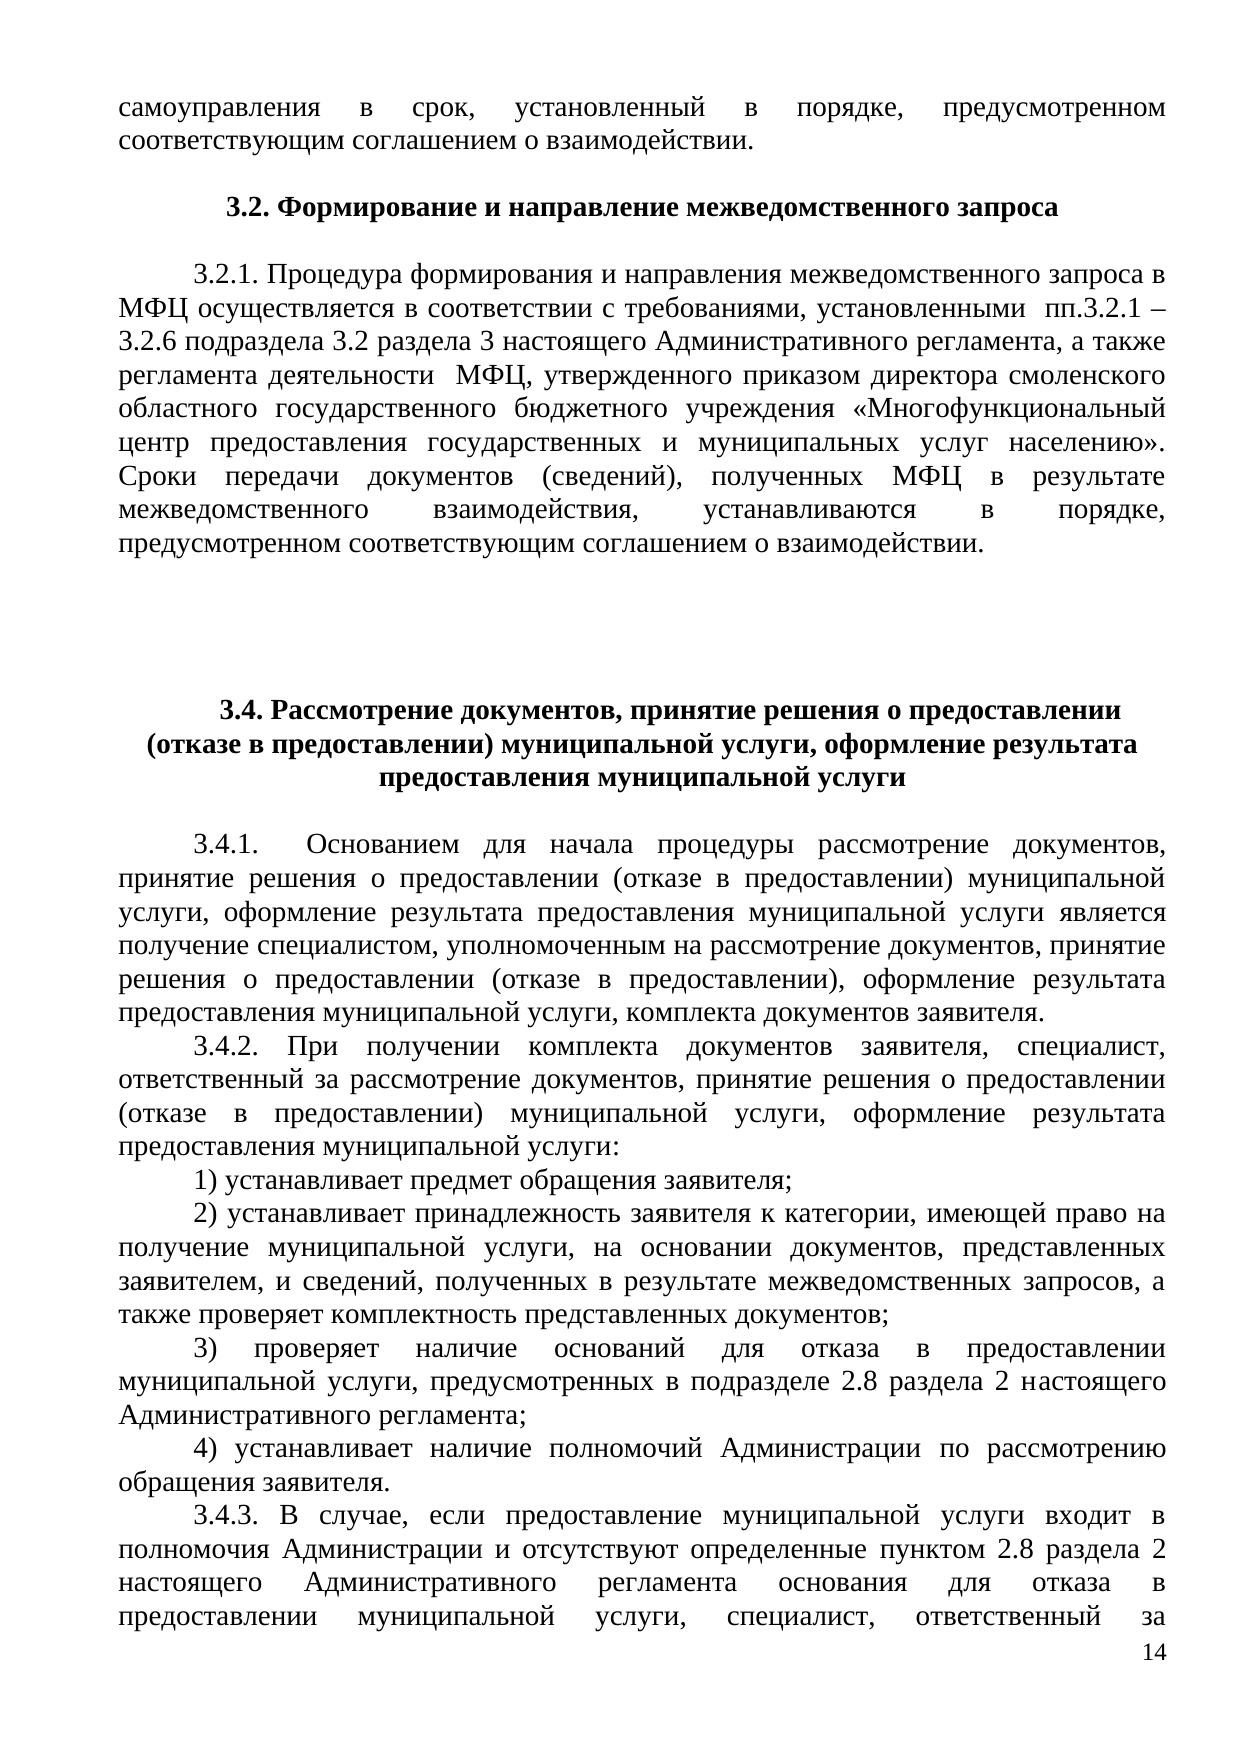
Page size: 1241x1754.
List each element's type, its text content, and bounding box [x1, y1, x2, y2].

text 3.2.1. Процедура формирования и направления межведомственного запроса в МФЦ осуществляется в соответствии с требованиями, установленными пп.3.2.1 – 3.2.6 подраздела 3.2 раздела 3 настоящего Административного регламента, а также регламента деятельности МФЦ, утвержденного приказом директора смоленского областного государственного бюджетного учреждения «Многофункциональный центр предоставления государственных и муниципальных услуг населению». Сроки передачи документов (сведений), полученных МФЦ в результате межведомственного взаимодействия, устанавливаются в порядке, предусмотренном соответствующим соглашением о взаимодействии. [118, 256, 1167, 558]
text 3) проверяет наличие оснований для отказа в предоставлении муниципальной услуги, предусмотренных в подразделе 2.8 раздела 2 настоящего Административного регламента; [118, 1330, 1167, 1430]
text 3.4.1. Основанием для начала процедуры рассмотрение документов, принятие решения о предоставлении (отказе в предоставлении) муниципальной услуги, оформление результата предоставления муниципальной услуги является получение специалистом, уполномоченным на рассмотрение документов, принятие решения о предоставлении (отказе в предоставлении), оформление результата предоставления муниципальной услуги, комплекта документов заявителя. [118, 827, 1167, 1028]
text 3.4. Рассмотрение документов, принятие решения о предоставлении (отказе в предоставлении) муниципальной услуги, оформление результата предоставления муниципальной услуги [118, 692, 1167, 793]
text 3.4.2. При получении комплекта документов заявителя, специалист, ответственный за рассмотрение документов, принятие решения о предоставлении (отказе в предоставлении) муниципальной услуги, оформление результата предоставления муниципальной услуги: [118, 1028, 1167, 1162]
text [118, 89, 1167, 156]
text 3.2. Формирование и направление межведомственного запроса [118, 189, 1167, 223]
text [118, 1497, 1167, 1632]
text 4) устанавливает наличие полномочий Администрации по рассмотрению обращения заявителя. [118, 1430, 1167, 1497]
text 2) устанавливает принадлежность заявителя к категории, имеющей право на получение муниципальной услуги, на основании документов, представленных заявителем, и сведений, полученных в результате межведомственных запросов, а также проверяет комплектность представленных документов; [118, 1196, 1167, 1330]
text 1) устанавливает предмет обращения заявителя; [118, 1162, 1167, 1196]
